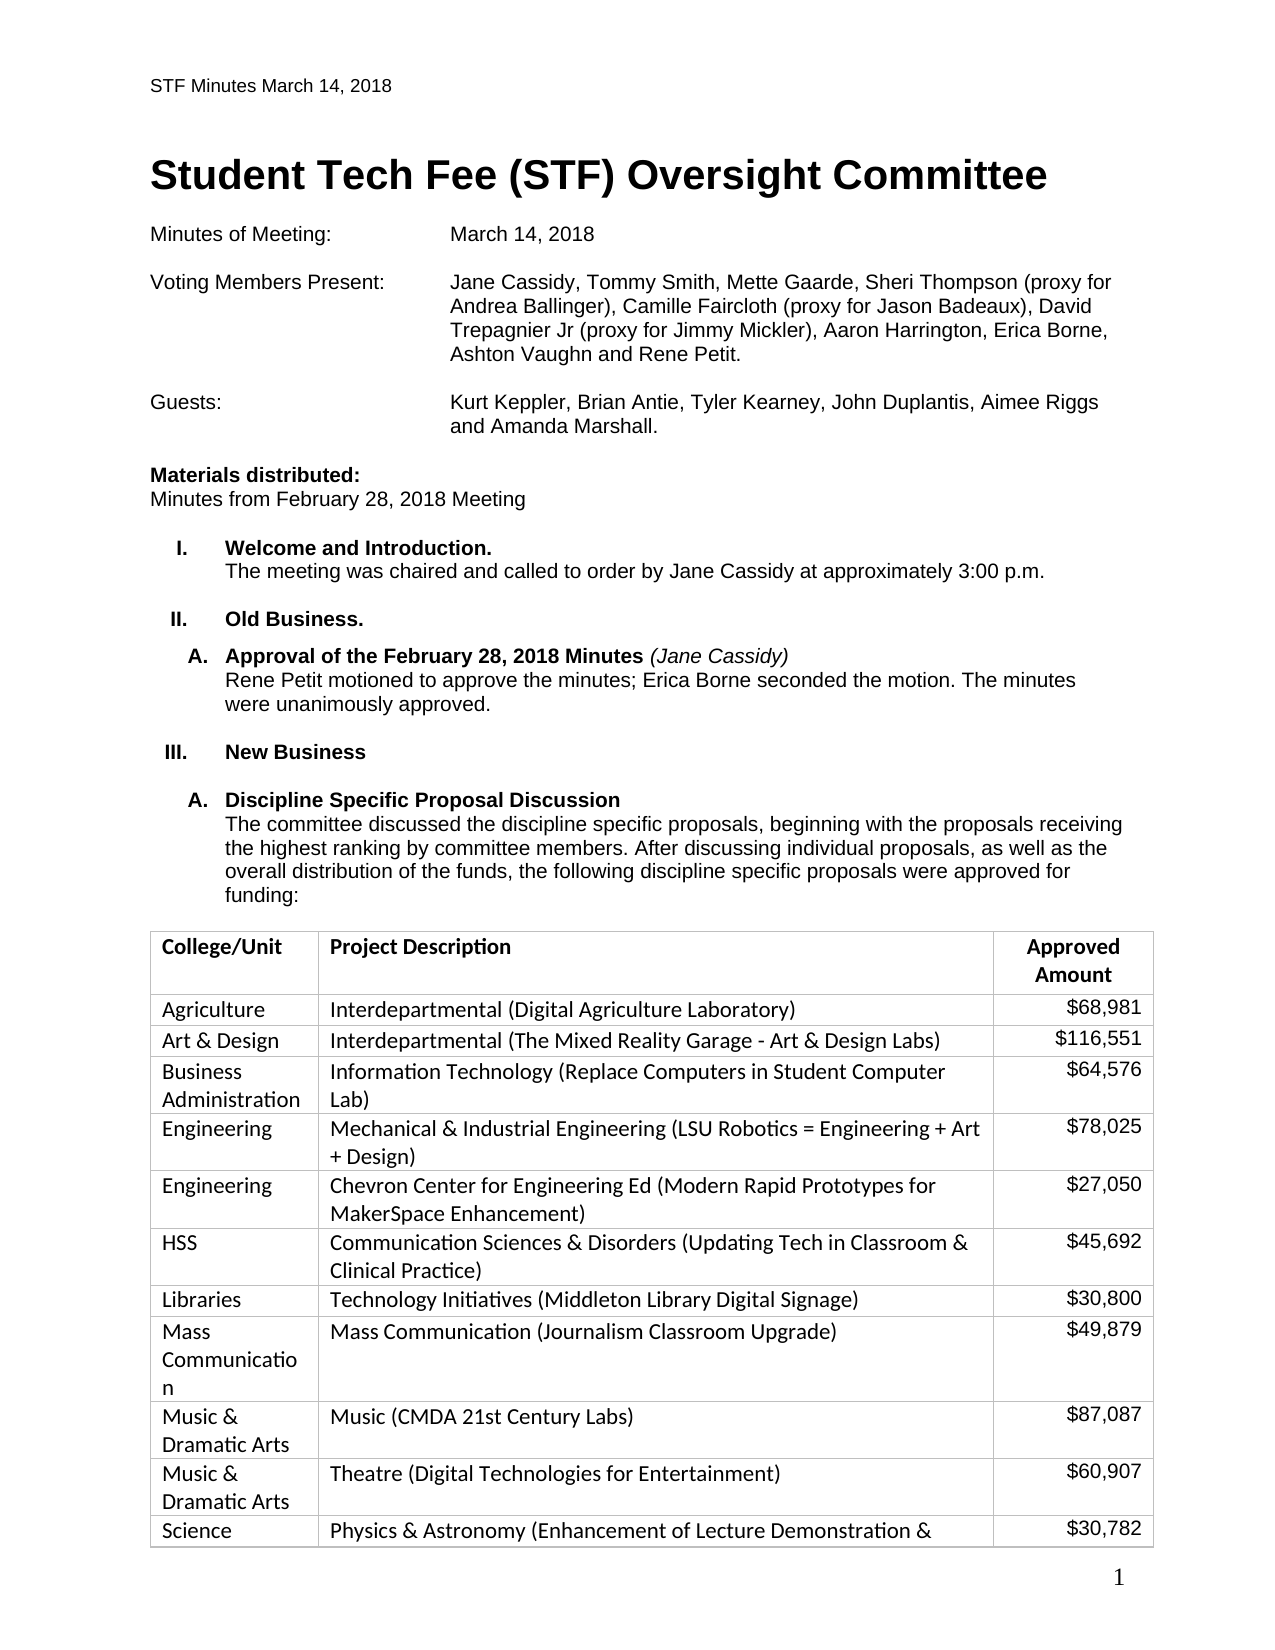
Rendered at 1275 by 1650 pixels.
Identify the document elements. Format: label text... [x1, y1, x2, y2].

table_cell Business Administration [151, 1057, 318, 1113]
table_cell Engineering [151, 1171, 318, 1227]
table_cell Technology Initiatives (Middleton Library Digital Signage) [319, 1286, 993, 1316]
list Approval of the February 28, 2018 Minutes (Jane Cassidy) [187, 644, 1125, 668]
table_cell $49,879 [994, 1317, 1153, 1401]
list New Business [187, 739, 1125, 763]
text Guests: Kurt Keppler, Brian Antie, Tyler Kearney, John Duplantis, Aimee Riggs and Amanda Marshall. [150, 389, 1125, 437]
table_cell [319, 1516, 993, 1546]
table_cell $27,050 [994, 1171, 1153, 1227]
table_cell Science [151, 1516, 318, 1546]
table_cell Mechanical & Industrial Engineering (LSU Robotics = Engineering + Art + Design) [319, 1114, 993, 1170]
table_cell Music (CMDA 21st Century Labs) [319, 1402, 993, 1458]
table_cell $87,087 [994, 1402, 1153, 1458]
table_cell $45,692 [994, 1229, 1153, 1284]
text Materials distributed: [150, 462, 1125, 486]
list Welcome and Introduction. [187, 535, 1125, 559]
table_cell Interdepartmental (Digital Agriculture Laboratory) [319, 995, 993, 1025]
table_header Project Description [319, 932, 993, 994]
table_cell Libraries [151, 1286, 318, 1316]
table_header Approved Amount [994, 932, 1153, 994]
table_cell $116,551 [994, 1026, 1153, 1056]
table_cell Chevron Center for Engineering Ed (Modern Rapid Prototypes for MakerSpace Enhancement) [319, 1171, 993, 1227]
table_cell Music & Dramatic Arts [151, 1459, 318, 1515]
table_cell Theatre (Digital Technologies for Entertainment) [319, 1459, 993, 1515]
table_cell Communication Sciences & Disorders (Updating Tech in Classroom & Clinical Practice) [319, 1229, 993, 1284]
text Rene Petit motioned to approve the minutes; Erica Borne seconded the motion. The minutes were unanimously approved. [225, 668, 1125, 716]
text A. Discipline Specific Proposal Discussion [187, 787, 1125, 811]
table_cell $64,576 [994, 1057, 1153, 1113]
table_cell $68,981 [994, 995, 1153, 1025]
text Student Tech Fee (STF) Oversight Committee [150, 150, 1125, 198]
table_cell Music & Dramatic Arts [151, 1402, 318, 1458]
table_cell $78,025 [994, 1114, 1153, 1170]
table_cell Agriculture [151, 995, 318, 1025]
table_cell Interdepartmental (The Mixed Reality Garage - Art & Design Labs) [319, 1026, 993, 1056]
table_cell $60,907 [994, 1459, 1153, 1515]
text Voting Members Present: Jane Cassidy, Tommy Smith, Mette Gaarde, Sheri Thompson (proxy for Andrea Ballinger), Camille Faircloth (proxy for Jason Badeaux), David Trepagnier Jr (proxy for Jimmy Mickler), Aaron Harrington, Erica Borne, Ashton Vaughn and Rene Petit. [150, 270, 1125, 366]
text Minutes from February 28, 2018 Meeting [150, 486, 1125, 510]
table_cell HSS [151, 1229, 318, 1284]
table_cell $30,782 [994, 1516, 1153, 1546]
table_cell $30,800 [994, 1286, 1153, 1316]
table_header College/Unit [151, 932, 318, 994]
text The meeting was chaired and called to order by Jane Cassidy at approximately 3:00 p.m. [225, 559, 1125, 583]
list Old Business. [187, 607, 1125, 631]
table_cell Engineering [151, 1114, 318, 1170]
text Minutes of Meeting: March 14, 2018 [150, 222, 1125, 246]
table_cell Mass Communication (Journalism Classroom Upgrade) [319, 1317, 993, 1401]
table_cell Mass Communication [151, 1317, 318, 1401]
table_cell Information Technology (Replace Computers in Student Computer Lab) [319, 1057, 993, 1113]
table_cell Art & Design [151, 1026, 318, 1056]
list The committee discussed the discipline specific proposals, beginning with the proposals receiving the highest ranking by committee members. After discussing individual proposals, as well as the overall distribution of the funds, the following discipline specific proposals were approved for funding: [225, 811, 1125, 907]
